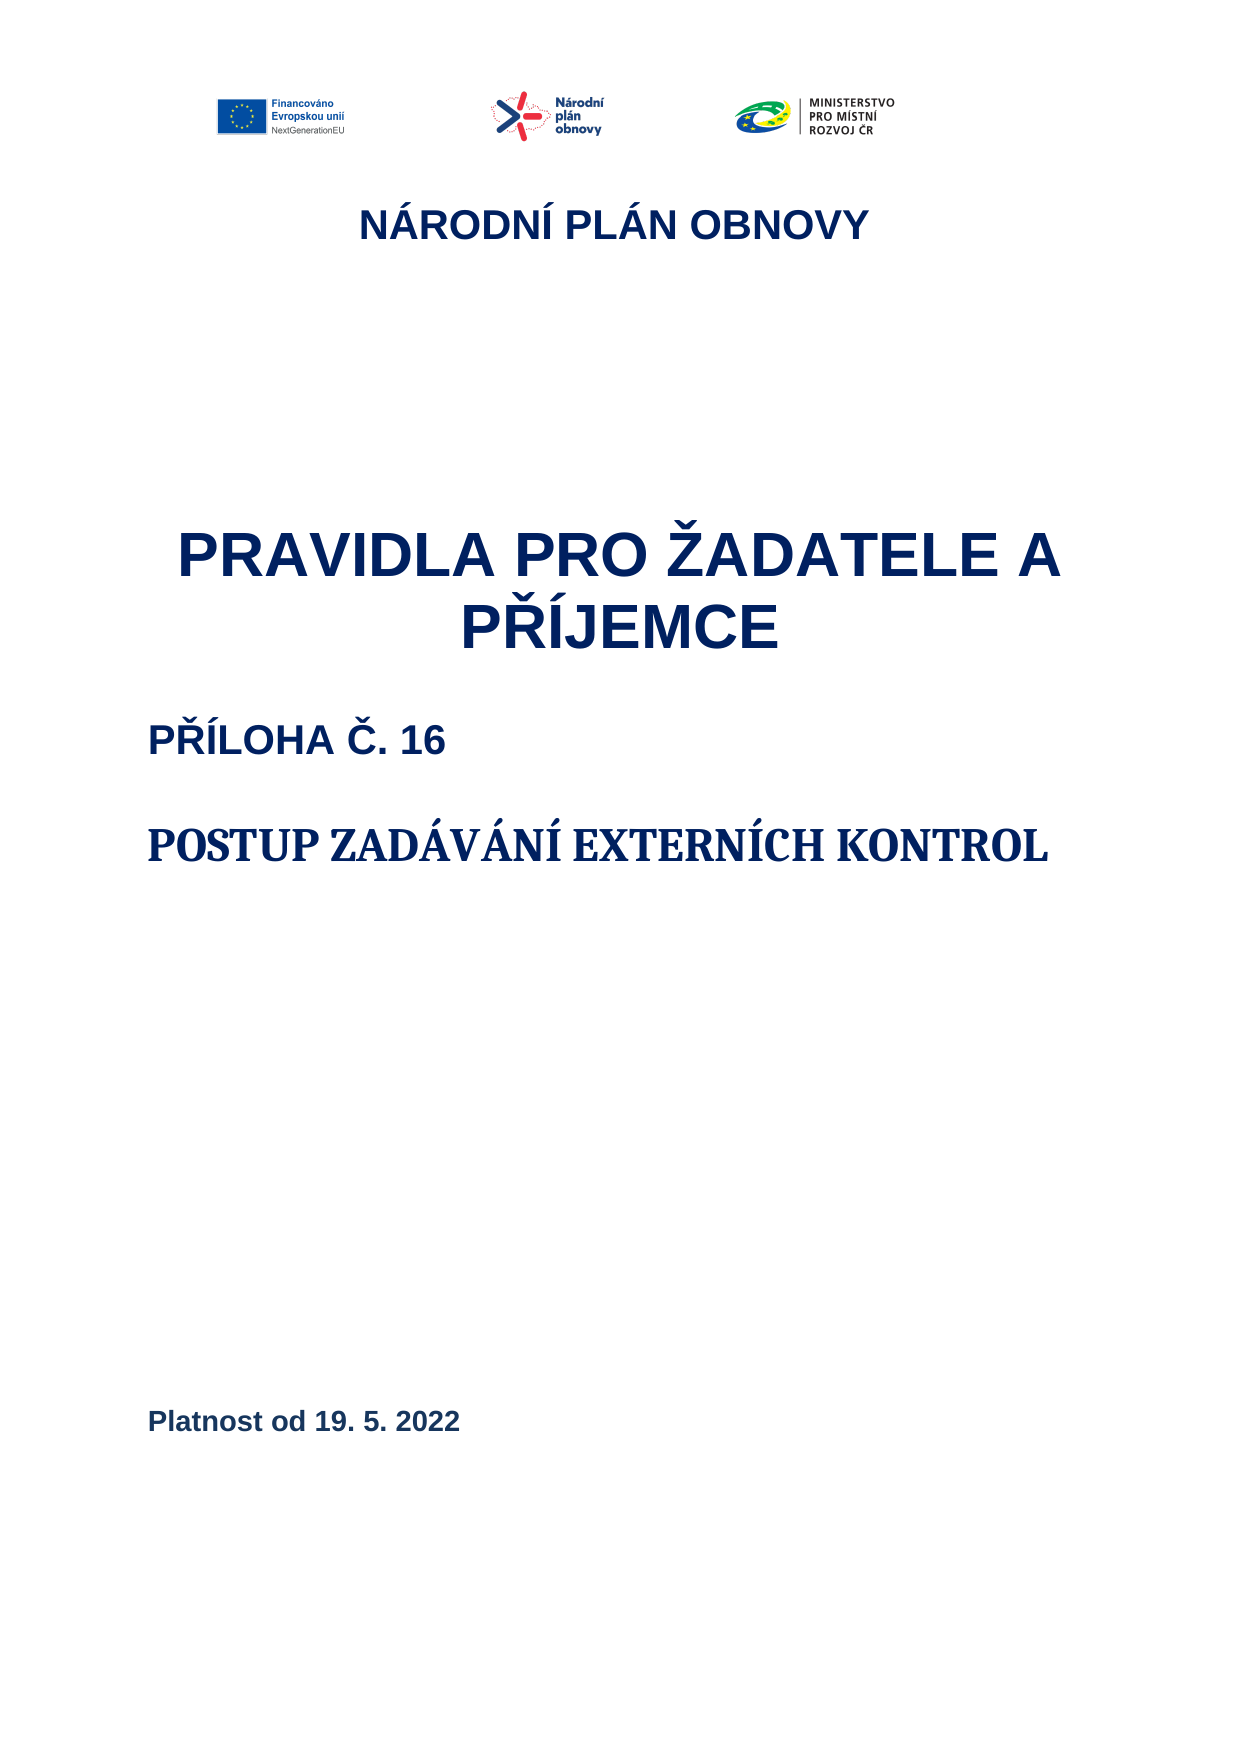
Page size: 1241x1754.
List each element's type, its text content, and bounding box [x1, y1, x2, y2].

text NÁRODNÍ PLÁN OBNOVY [148, 201, 1093, 248]
text POSTUP zadávání Externích kontrol [148, 818, 1093, 873]
picture [147, 73, 948, 160]
text PŘÍLOHA Č. 16 [148, 715, 1093, 763]
text PRAVIDLA PRO ŽADATELE A PŘÍJEMCE [148, 518, 1093, 662]
text Platnost od 19. 5. 2022 [148, 1404, 1093, 1437]
